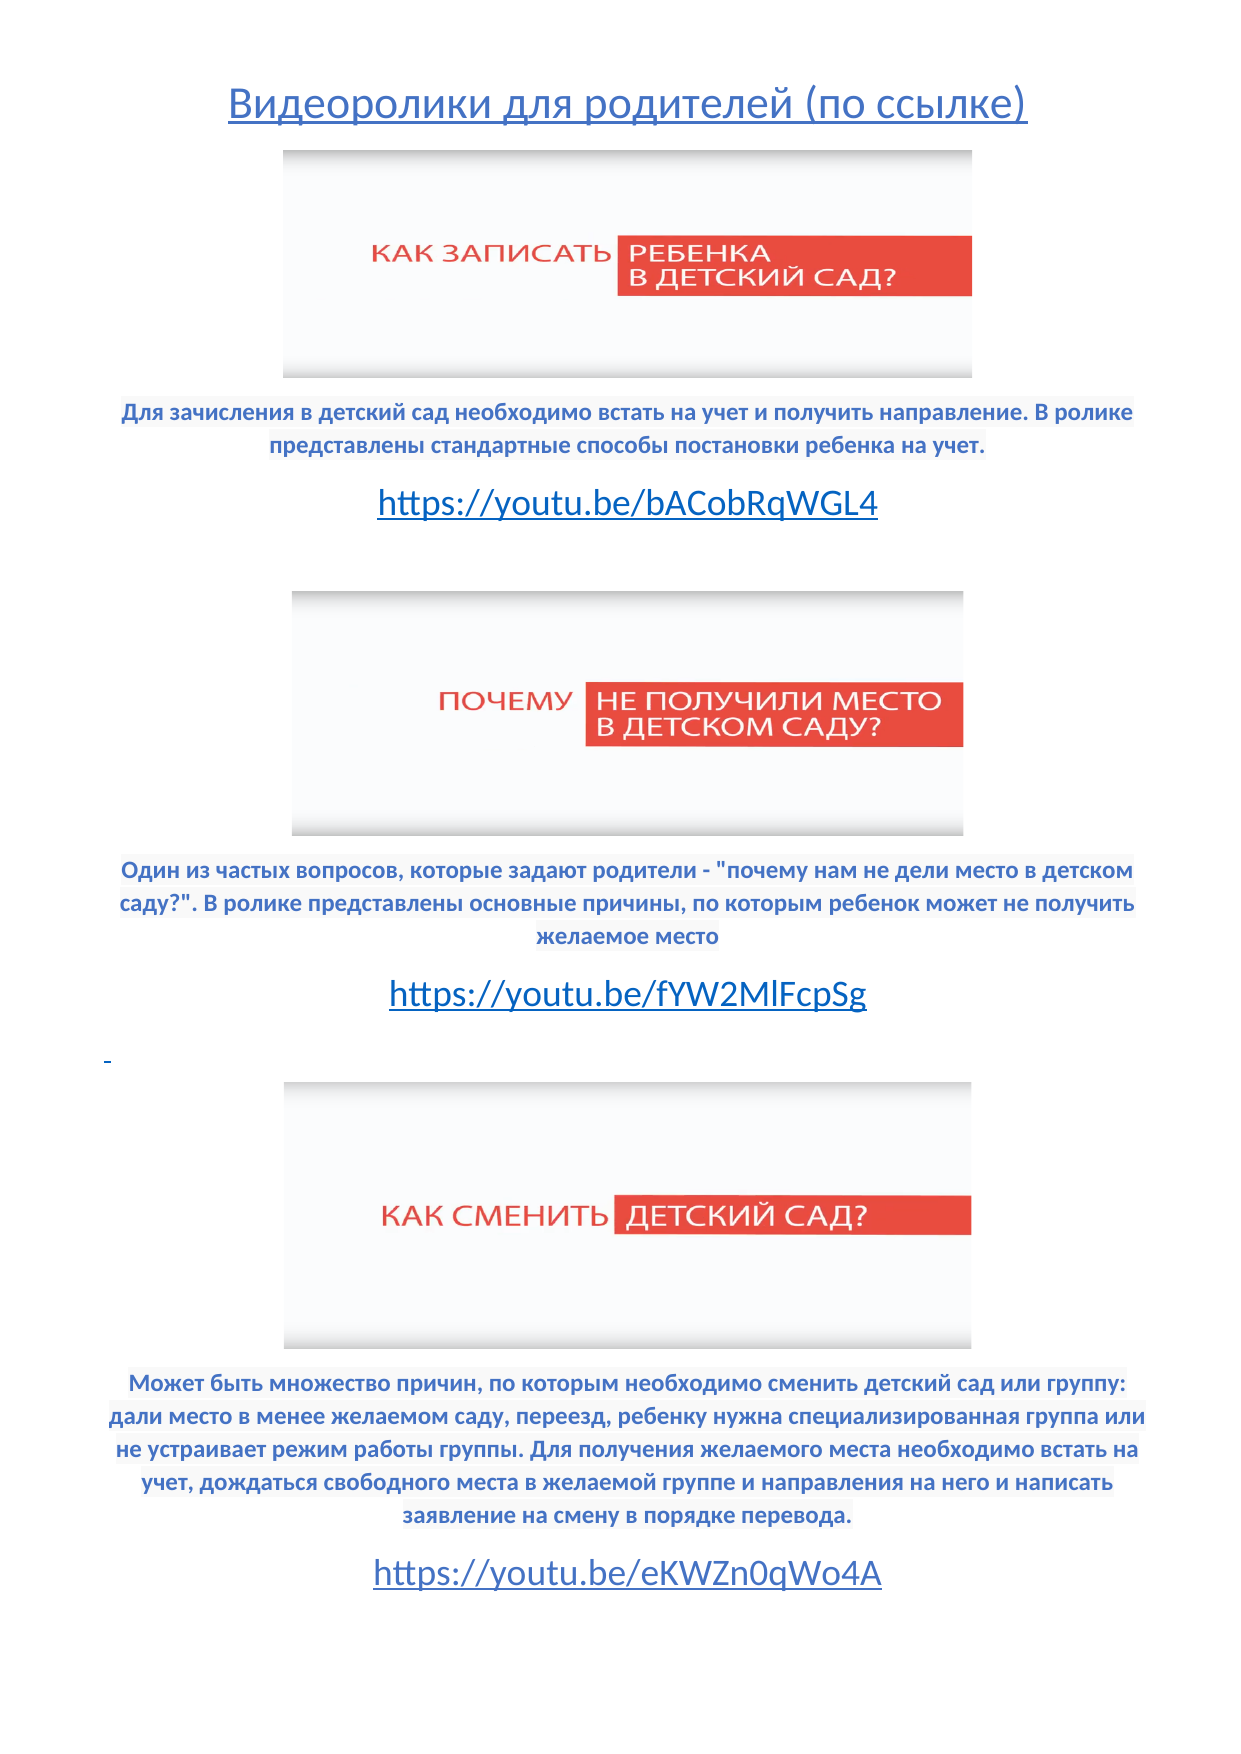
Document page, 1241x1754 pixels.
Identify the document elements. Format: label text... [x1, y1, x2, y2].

picture [291, 591, 964, 836]
picture [283, 150, 973, 378]
text https://youtu.be/fYW2MlFcpSg [103, 970, 1152, 1016]
picture [283, 1082, 972, 1349]
text Может быть множество причин, по которым необходимо сменить детский сад или группу: дали место в менее желаемом саду, переезд, ребенку нужна специализированная группа или не устраивает режим работы группы. Для получения желаемого места необходимо встать на учет, дождаться свободного места в желаемой группе и направления на него и написать заявление на смену в порядке перевода. [103, 1367, 1152, 1529]
text Для зачисления в детский сад необходимо встать на учет и получить направление. В ролике представлены стандартные способы постановки ребенка на учет. [103, 396, 1152, 460]
text Видеоролики для родителей (по ссылке) [103, 74, 1152, 130]
text Один из частых вопросов, которые задают родители - "почему нам не дели место в детском саду?". В ролике представлены основные причины, по которым ребенок может не получить желаемое место [103, 854, 1152, 951]
text https://youtu.be/bACobRqWGL4 [103, 479, 1152, 524]
text https://youtu.be/eKWZn0qWo4A [103, 1548, 1152, 1594]
